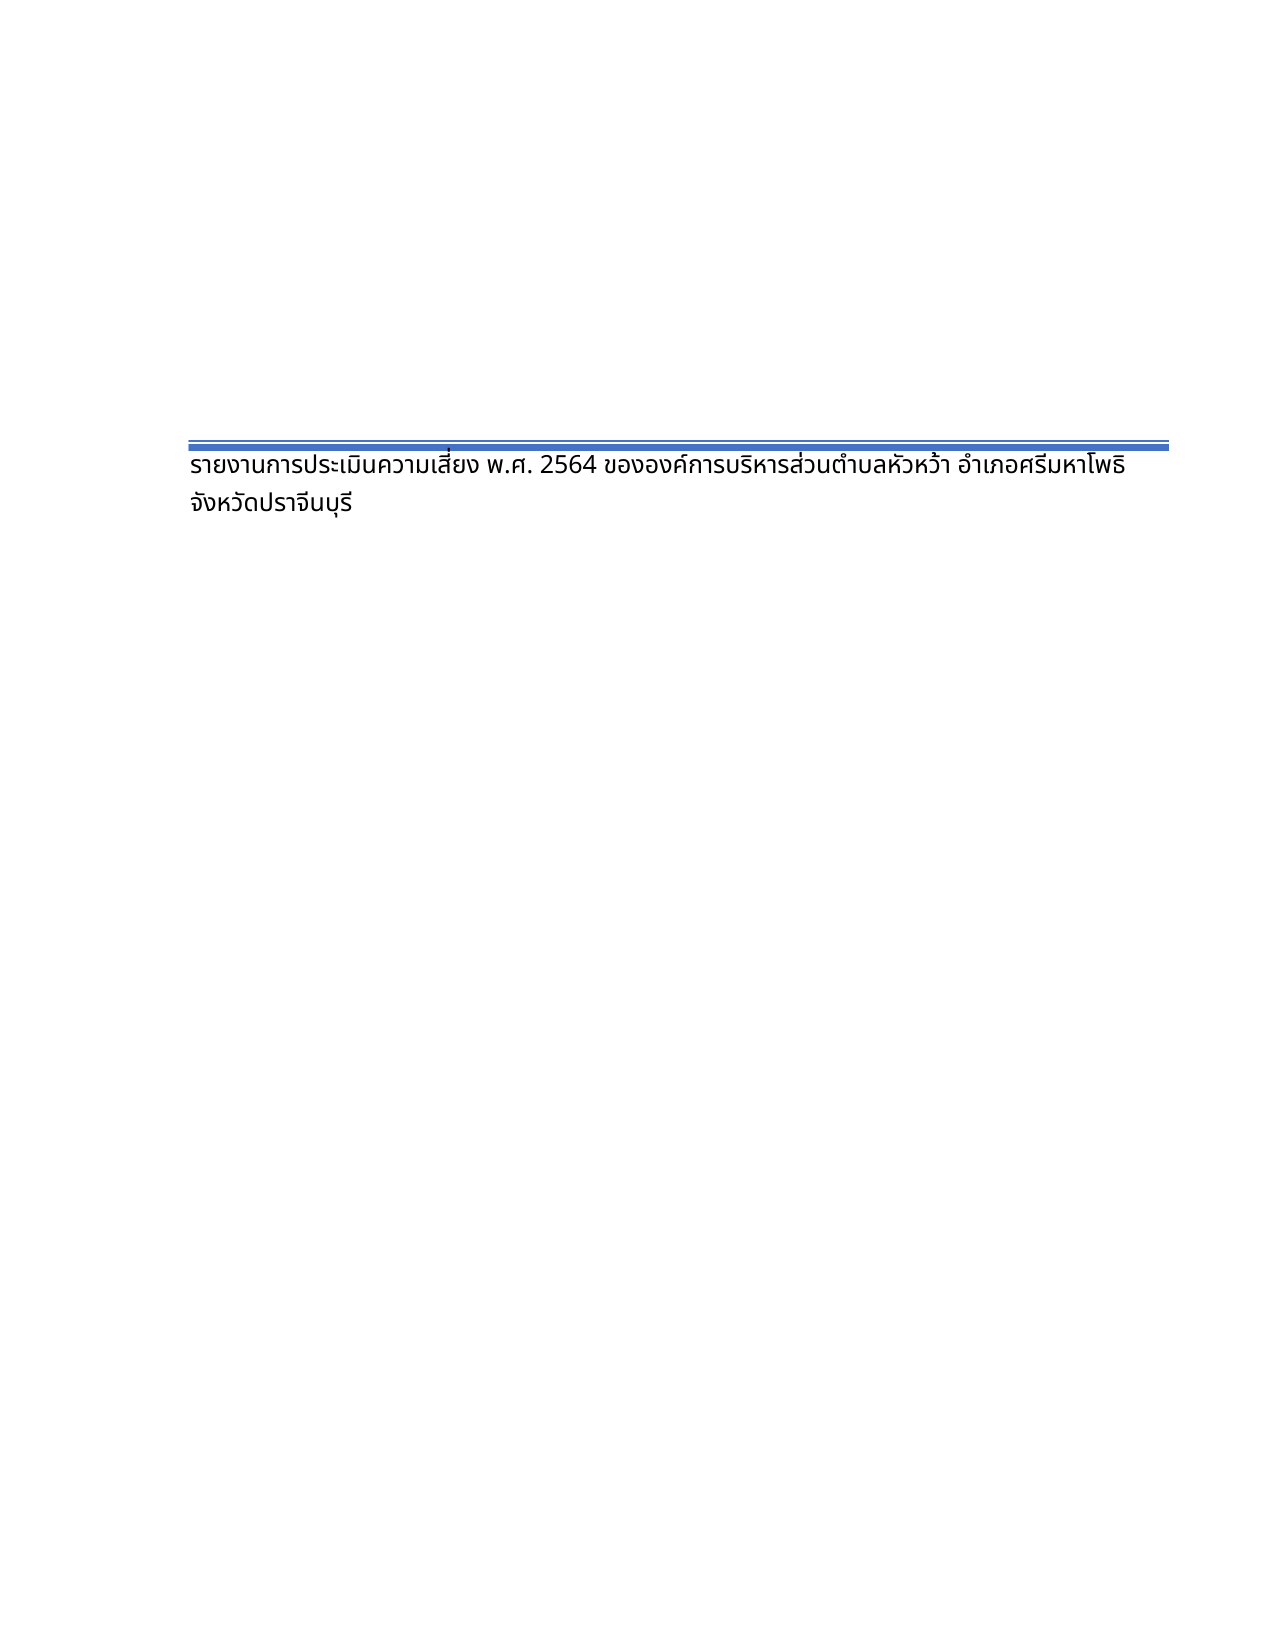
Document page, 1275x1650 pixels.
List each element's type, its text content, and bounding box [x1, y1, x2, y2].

picture [186, 437, 1171, 453]
text รายงานการประเมินความเสี่ยง พ.ศ. 2564 ขององค์การบริหารส่วนตำบลหัวหว้า อำเภอศรีมหาโพธิ จังหวัดปราจีนบุรี [190, 447, 1157, 523]
